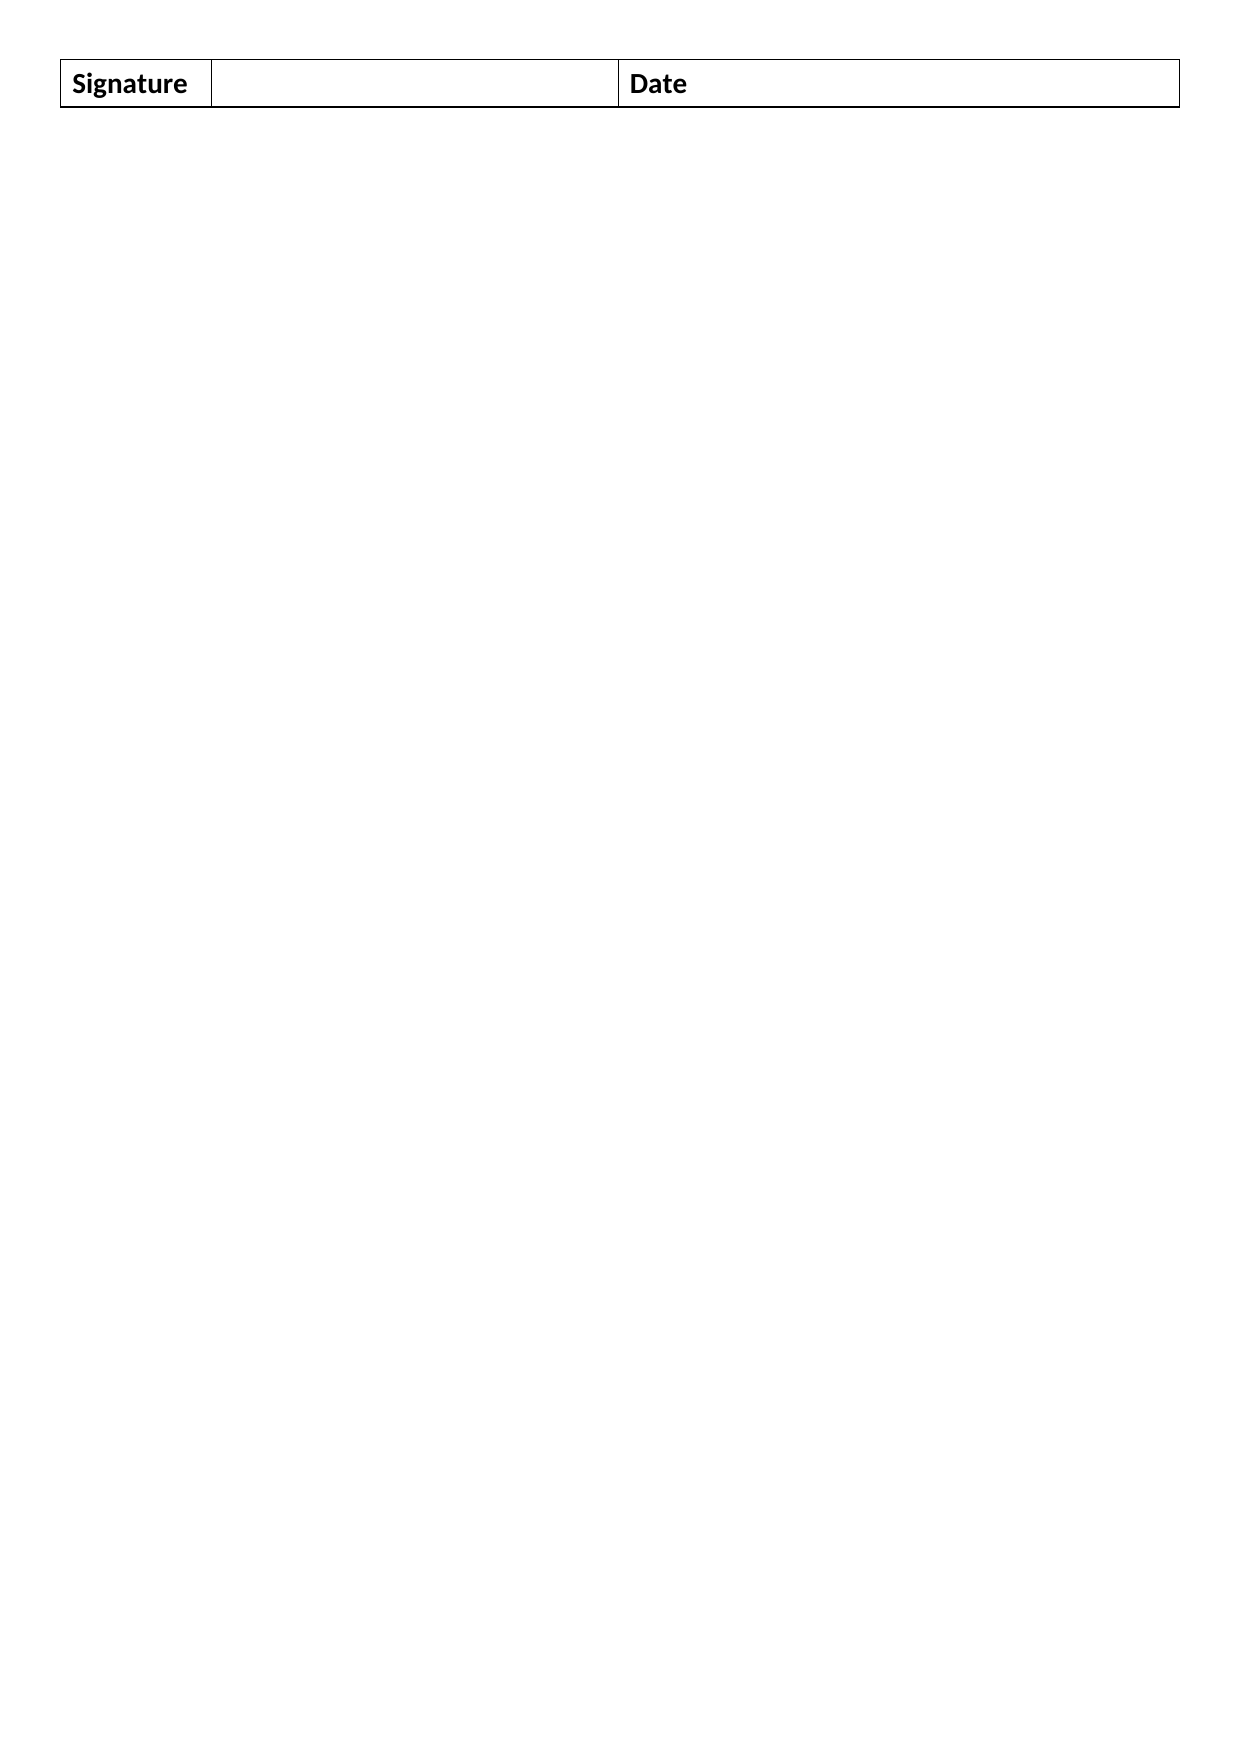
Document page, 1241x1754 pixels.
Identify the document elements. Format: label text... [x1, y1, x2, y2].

table_cell Signature [61, 60, 211, 106]
table_cell Date [619, 60, 1179, 106]
table_cell [212, 60, 618, 106]
